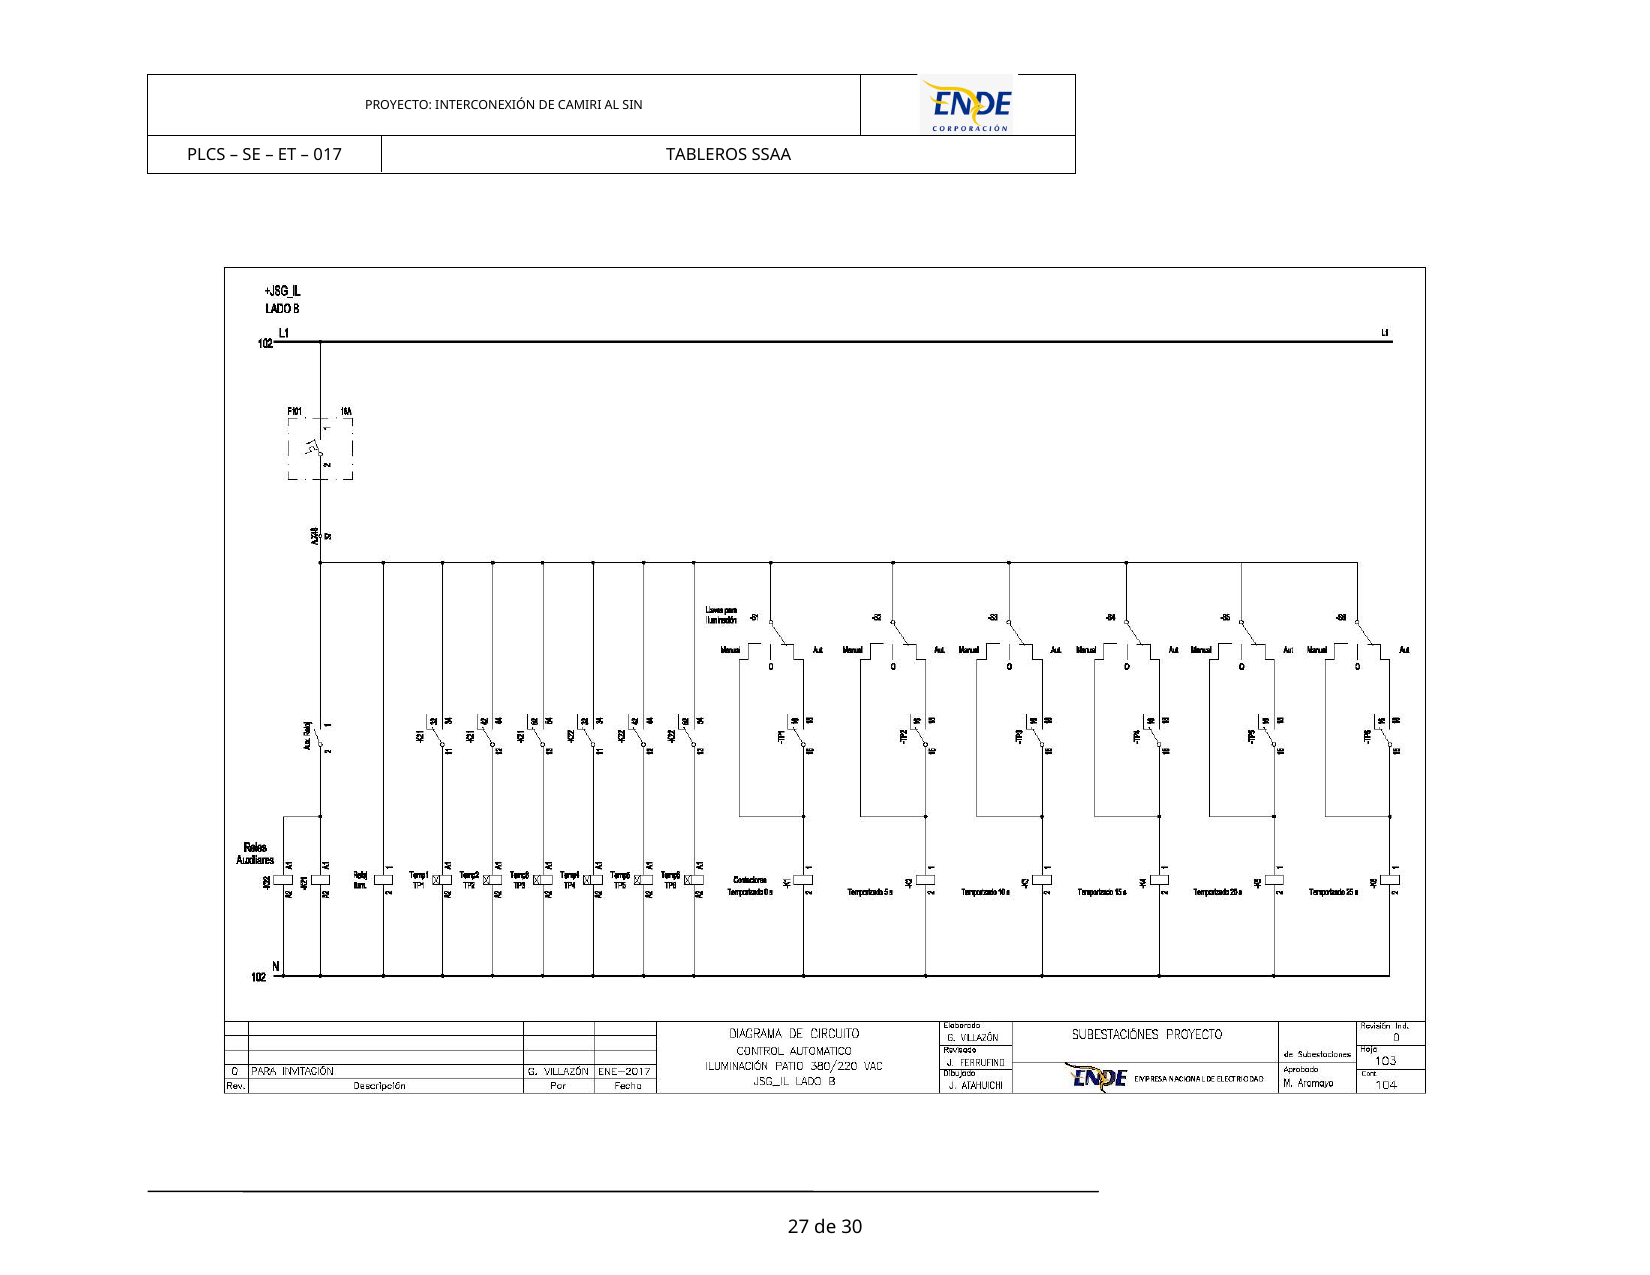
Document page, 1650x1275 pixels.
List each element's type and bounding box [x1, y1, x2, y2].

picture [917, 74, 1019, 135]
picture [210, 204, 1440, 1156]
